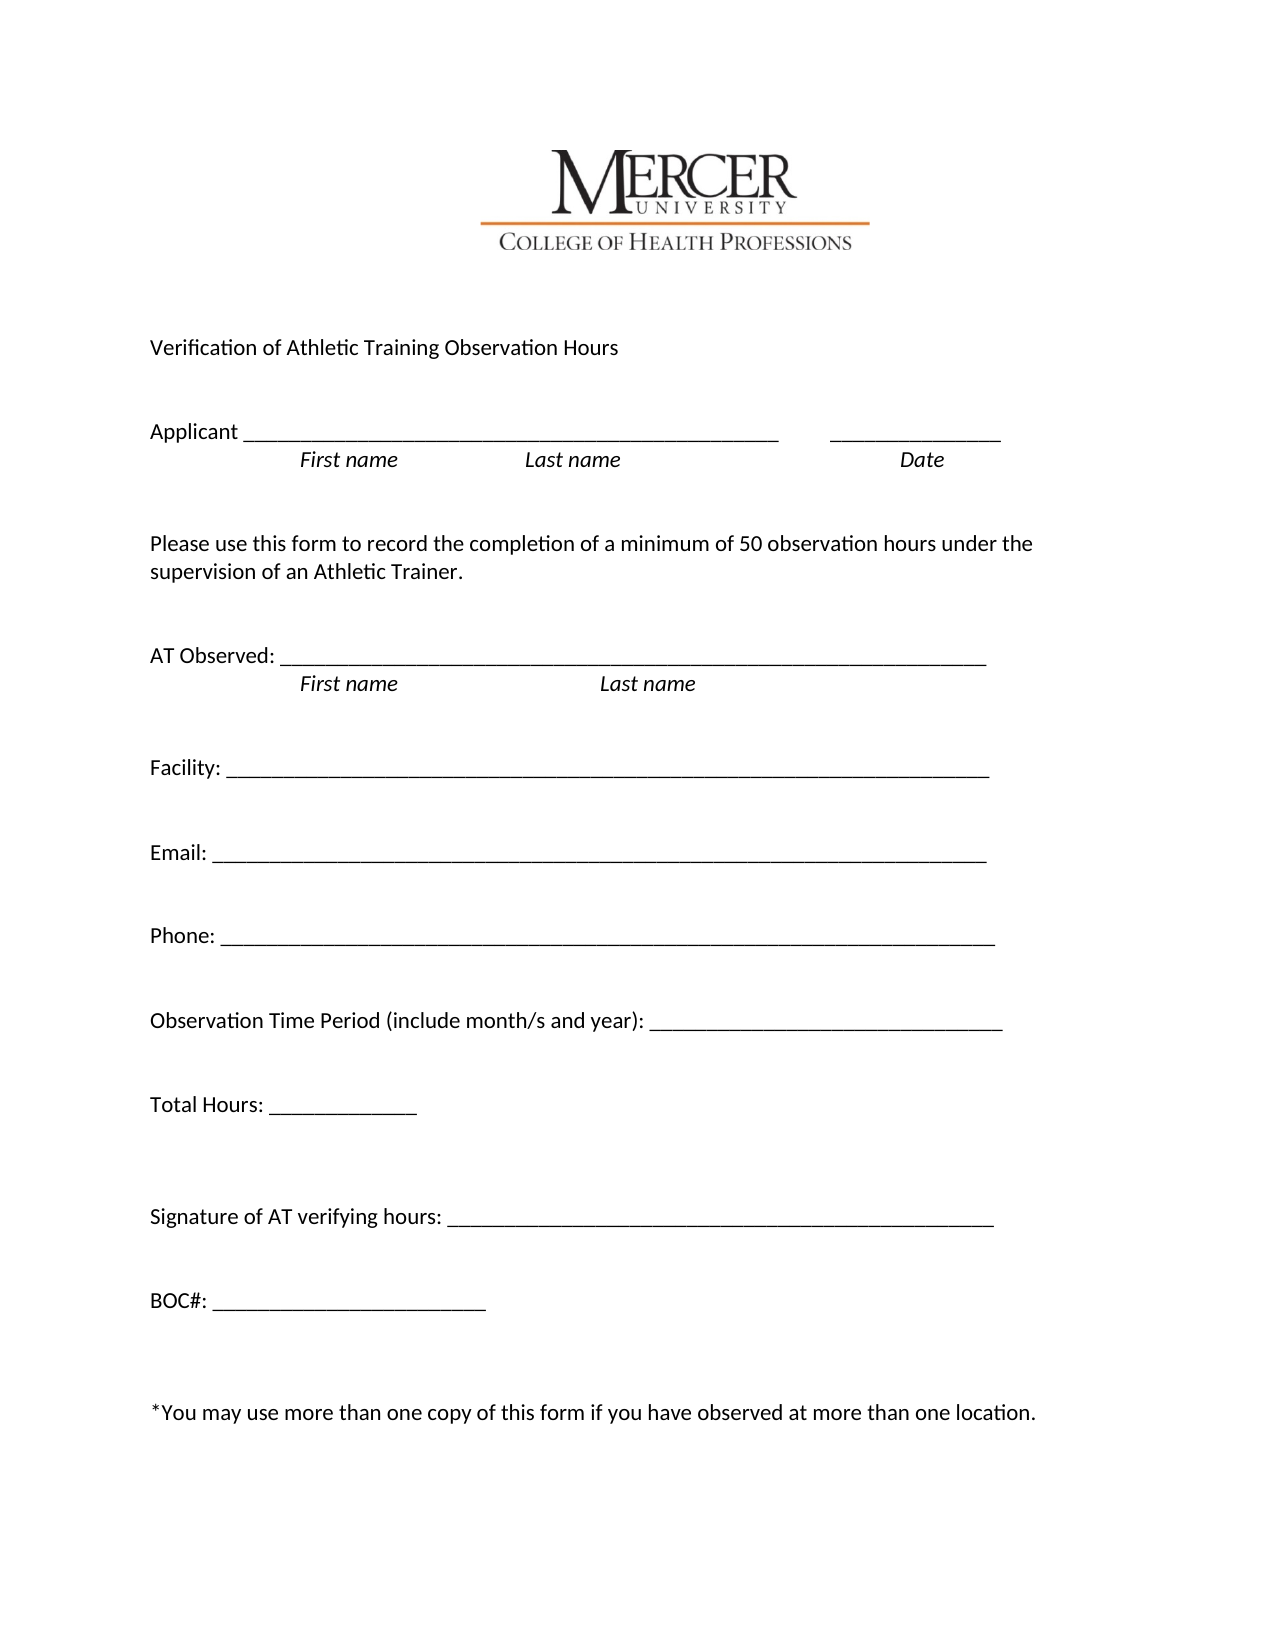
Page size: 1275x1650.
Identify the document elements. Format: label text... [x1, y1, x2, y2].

text Verification of Athletic Training Observation Hours [150, 333, 1125, 361]
text Observation Time Period (include month/s and year): _______________________________ [150, 1006, 1125, 1034]
text Total Hours: _____________ [150, 1090, 1125, 1118]
text BOC#: ________________________ [150, 1286, 1125, 1314]
text Please use this form to record the completion of a minimum of 50 observation hours under the supervision of an Athletic Trainer. [150, 529, 1125, 585]
text *You may use more than one copy of this form if you have observed at more than one location. [150, 1398, 1125, 1426]
text Signature of AT verifying hours: ________________________________________________ [150, 1202, 1125, 1230]
text Applicant _______________________________________________ _______________ [150, 417, 1125, 445]
text Email: ____________________________________________________________________ [150, 838, 1125, 866]
text First name Last name [225, 669, 1125, 697]
text AT Observed: ______________________________________________________________ [150, 641, 1125, 669]
text Phone: ____________________________________________________________________ [150, 922, 1125, 950]
text Facility: ___________________________________________________________________ [150, 753, 1125, 782]
picture [480, 150, 870, 250]
text First name Last name Date [150, 445, 1125, 473]
